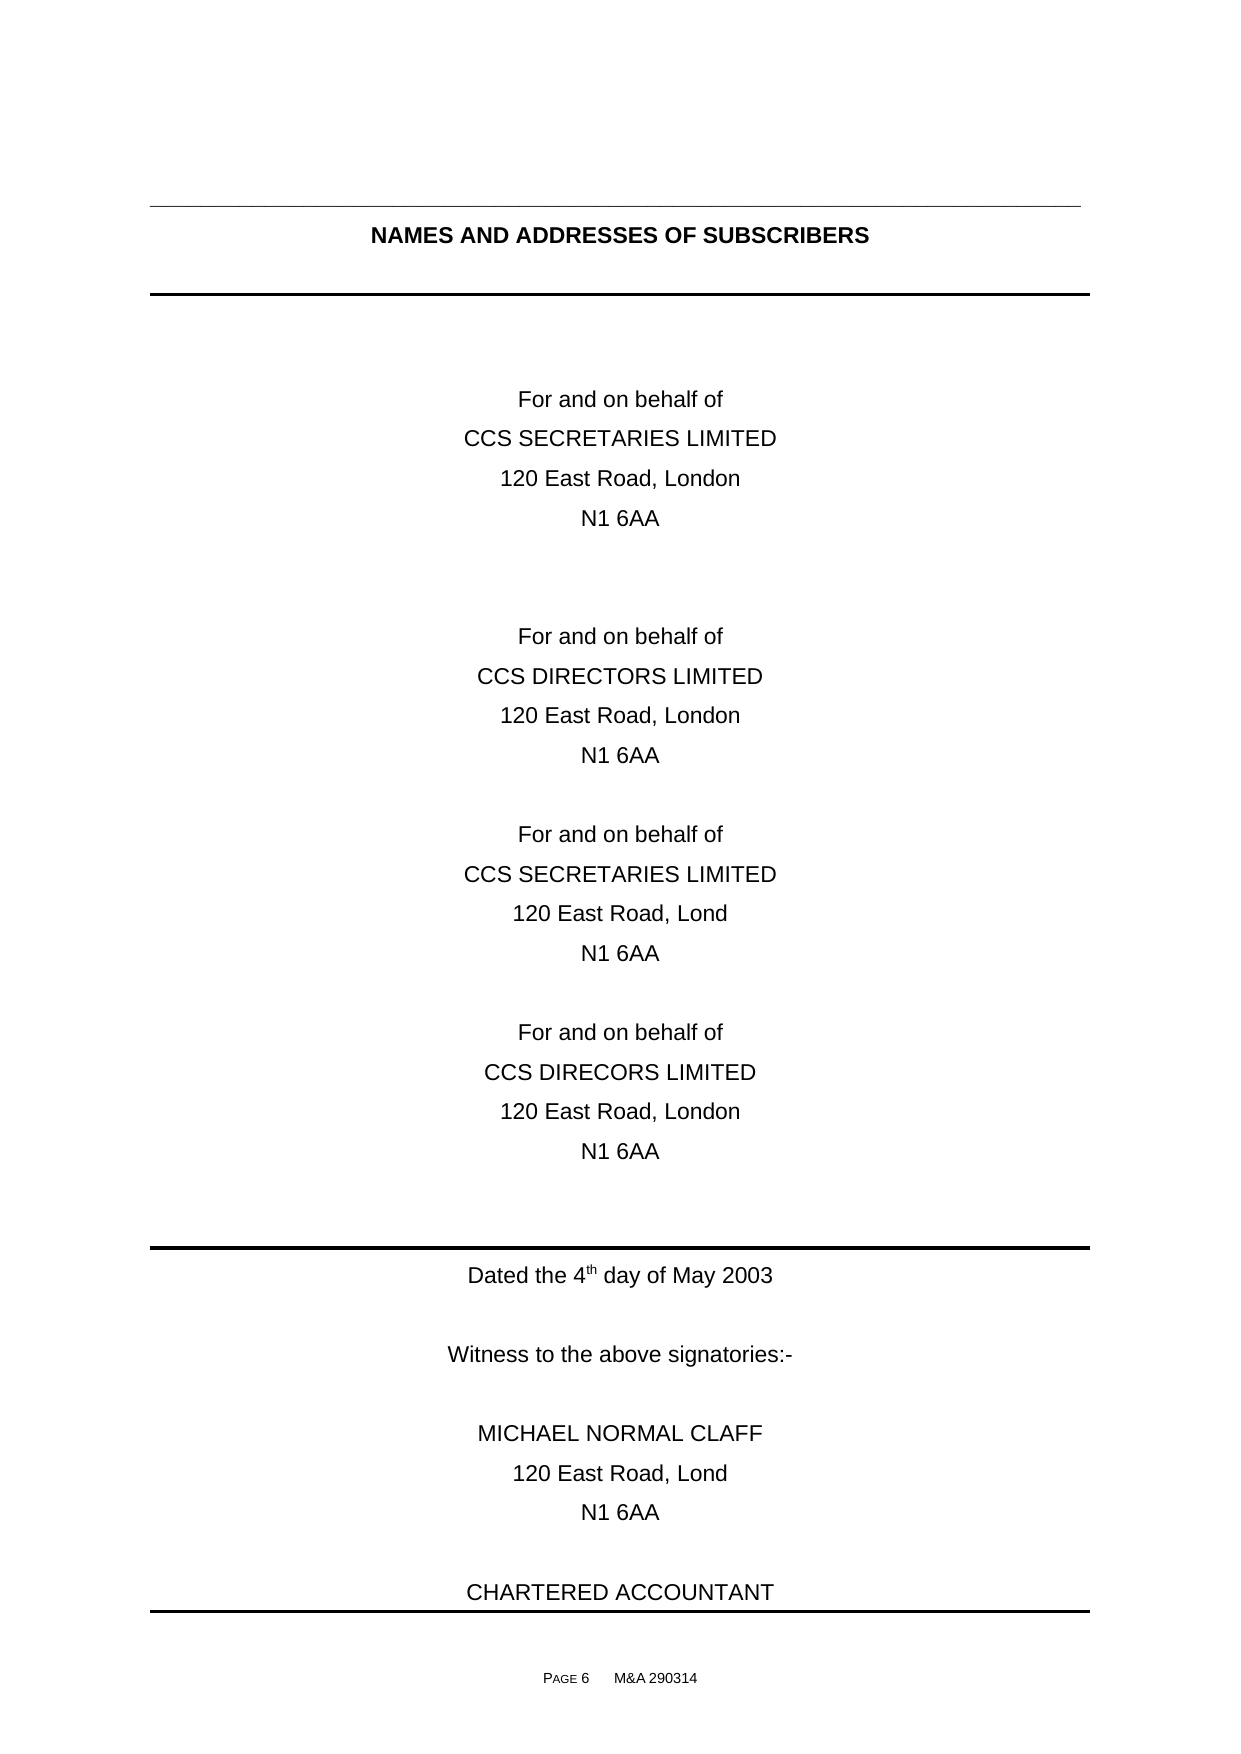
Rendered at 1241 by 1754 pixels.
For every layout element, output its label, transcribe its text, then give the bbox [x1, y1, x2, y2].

text Witness to the above signatories:- [150, 1331, 1090, 1370]
text _________________________________________________________________________ [150, 172, 1090, 212]
text CHARTERED ACCOUNTANT [150, 1563, 1090, 1610]
text , Lond [150, 890, 1090, 930]
text CCS DIRECORS LIMITED [150, 1048, 1090, 1088]
text CCS SECRETARIES LIMITED [150, 415, 1090, 455]
text N1 6AA [150, 732, 1090, 771]
text CCS SECRETARIES LIMITED [150, 851, 1090, 890]
text MICHAEL CLAFF [150, 1410, 1090, 1449]
text , Lond [150, 1449, 1090, 1489]
text N1 6AA [150, 930, 1090, 969]
text NAMES AND ADDRESSES OF SUBSCRIBERS [150, 212, 1090, 252]
text Dated the 4th day of May 2003 [150, 1250, 1090, 1291]
text N1 6AA [150, 1128, 1090, 1167]
text N1 6AA [150, 1489, 1090, 1529]
text For and on behalf of [150, 613, 1090, 653]
text For and on behalf of [150, 1009, 1090, 1048]
text N1 6AA [150, 494, 1090, 534]
text For and on behalf of [150, 811, 1090, 851]
text For and on behalf of [150, 376, 1090, 415]
text CCS DIRECTORS LIMITED [150, 653, 1090, 692]
